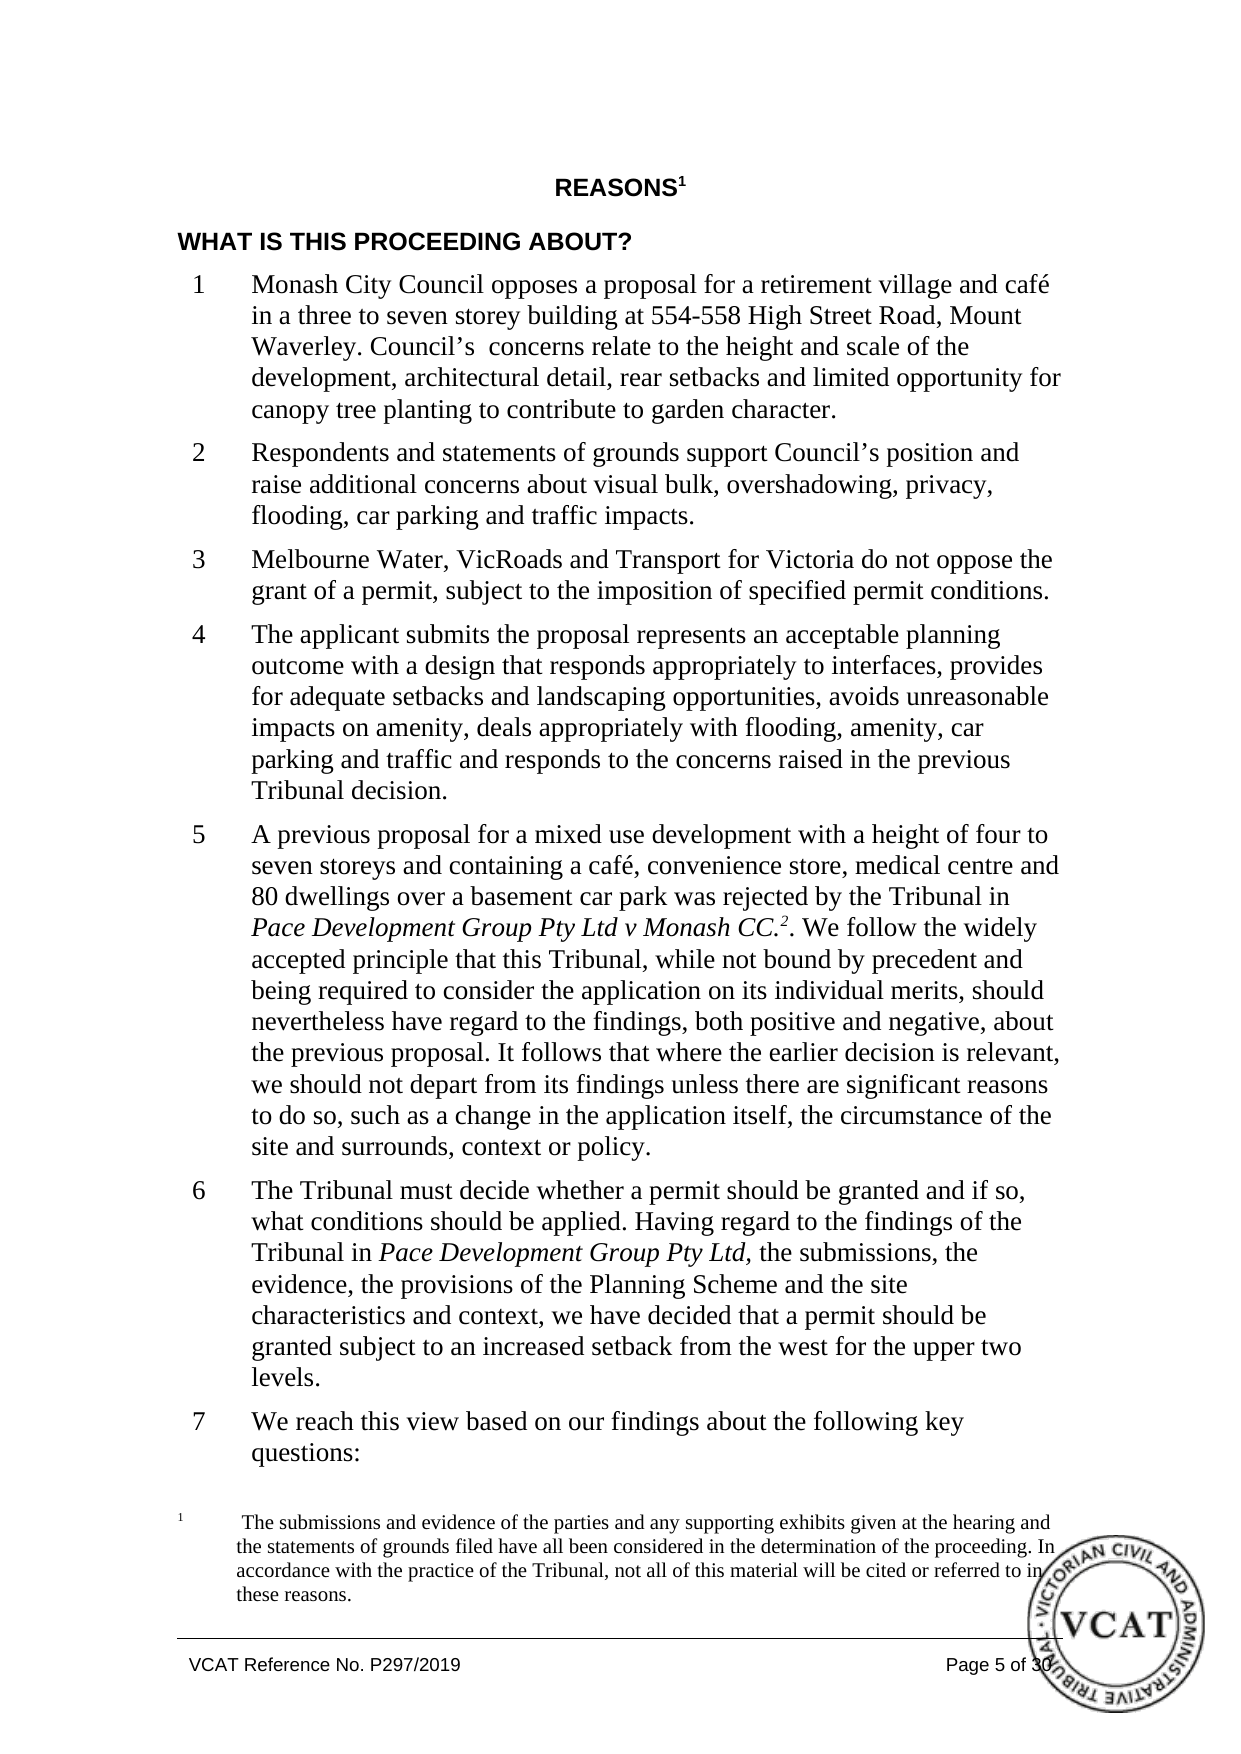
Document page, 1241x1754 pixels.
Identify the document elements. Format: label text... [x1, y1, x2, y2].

text Respondents and statements of grounds support Council’s position and raise additional concerns about visual bulk, overshadowing, privacy, flooding, car parking and traffic impacts. [192, 436, 1063, 530]
text Monash City Council opposes a proposal for a retirement village and café in a three to seven storey building at 554-558 High Street Road, Mount Waverley. Council’s concerns relate to the height and scale of the development, architectural detail, rear setbacks and limited opportunity for canopy tree planting to contribute to garden character. [192, 268, 1063, 424]
text The applicant submits the proposal represents an acceptable planning outcome with a design that responds appropriately to interfaces, provides for adequate setbacks and landscaping opportunities, avoids unreasonable impacts on amenity, deals appropriately with flooding, amenity, car parking and traffic and responds to the concerns raised in the previous Tribunal decision. [192, 618, 1063, 805]
text The Tribunal must decide whether a permit should be granted and if so, what conditions should be applied. Having regard to the findings of the Tribunal in Pace Development Group Pty Ltd, the submissions, the evidence, the provisions of the Planning Scheme and the site characteristics and context, we have decided that a permit should be granted subject to an increased setback from the west for the upper two levels. [192, 1174, 1063, 1393]
text We reach this view based on our findings about the following key questions: [192, 1405, 1063, 1468]
subtitle Reasons [177, 173, 1063, 201]
picture [1027, 1535, 1205, 1713]
text A previous proposal for a mixed use development with a height of four to seven storeys and containing a café, convenience store, medical centre and 80 dwellings over a basement car park was rejected by the Tribunal in Pace Development Group Pty Ltd v Monash CC.. We follow the widely accepted principle that this Tribunal, while not bound by precedent and being required to consider the application on its individual merits, should nevertheless have regard to the findings, both positive and negative, about the previous proposal. It follows that where the earlier decision is relevant, we should not depart from its findings unless there are significant reasons to do so, such as a change in the application itself, the circumstance of the site and surrounds, context or policy. [192, 818, 1063, 1161]
subtitle What is this proceeding about? [177, 226, 1063, 255]
text Melbourne Water, VicRoads and Transport for Victoria do not oppose the grant of a permit, subject to the imposition of specified permit conditions. [192, 543, 1063, 605]
